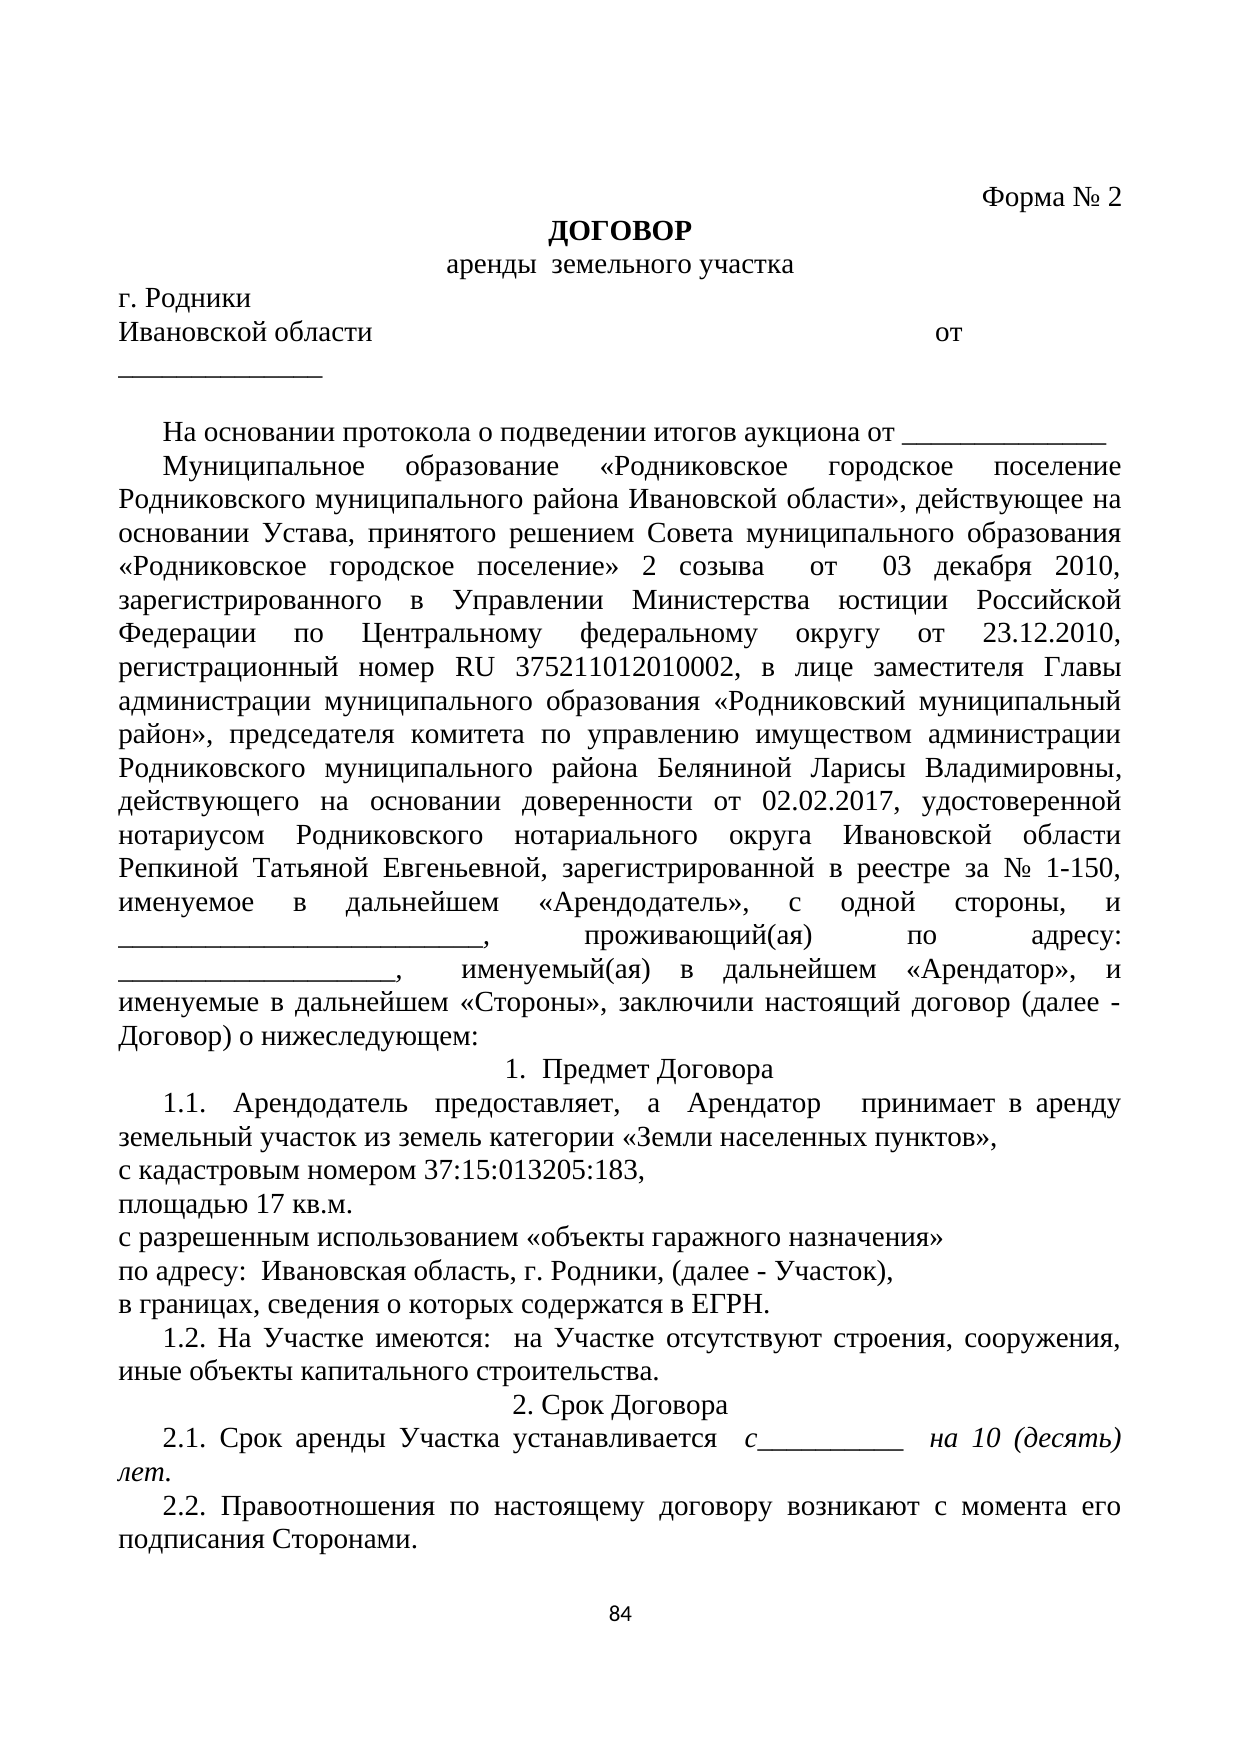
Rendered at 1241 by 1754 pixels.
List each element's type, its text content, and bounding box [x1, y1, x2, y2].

title ДОГОВОР [118, 213, 1122, 247]
text 1.1. Арендодатель предоставляет, а Арендатор принимает в аренду земельный участок из земель категории «Земли населенных пунктов», [118, 1085, 1122, 1152]
text с кадастровым номером 37:15:013205:183, [118, 1152, 1122, 1186]
text 2.1. Срок аренды Участка устанавливается с__________ на 10 (десять) лет. [118, 1421, 1122, 1488]
text 2. Срок Договора [118, 1387, 1122, 1421]
text 1.2. На Участке имеются: на Участке отсутствуют строения, сооружения, иные объекты капитального строительства. [118, 1320, 1122, 1387]
text площадью 17 кв.м. [118, 1186, 1122, 1219]
text аренды земельного участка [118, 247, 1122, 280]
text Муниципальное образование «Родниковское городское поселение Родниковского муниципального района Ивановской области», действующее на основании Устава, принятого решением Совета муниципального образования «Родниковское городское поселение» 2 созыва от 03 декабря 2010, зарегистрированного в Управлении Министерства юстиции Российской Федерации по Центральному федеральному округу от 23.12.2010, регистрационный номер RU 375211012010002, в лице заместителя Главы администрации муниципального образования «Родниковский муниципальный район», председателя комитета по управлению имуществом администрации Родниковского муниципального района Беляниной Ларисы Владимировны, действующего на основании доверенности от 02.02.2017, удостоверенной нотариусом Родниковского нотариального округа Ивановской области Репкиной Татьяной Евгеньевной, зарегистрированной в реестре за № 1-150, именуемое в дальнейшем «Арендодатель», с одной стороны, и _________________________, проживающий(ая) по адресу: ___________________, именуемый(ая) в дальнейшем «Арендатор», и именуемые в дальнейшем «Стороны», заключили настоящий договор (далее - Договор) о нижеследующем: [118, 448, 1122, 1052]
text Форма № 2 [118, 179, 1122, 213]
text 2.2. Правоотношения по настоящему договору возникают с момента его подписания Сторонами. [118, 1488, 1122, 1555]
text Ивановской области от ______________ [118, 314, 1122, 381]
text На основании протокола о подведении итогов аукциона от ______________ [118, 414, 1122, 448]
text в границах, сведения о которых содержатся в ЕГРН. [118, 1286, 1122, 1320]
text с разрешенным использованием «объекты гаражного назначения» [118, 1219, 1122, 1253]
text по адресу: Ивановская область, г. Родники, (далее - Участок), [118, 1253, 1122, 1286]
list Предмет Договора [156, 1052, 1122, 1085]
text г. Родники [118, 280, 1122, 314]
